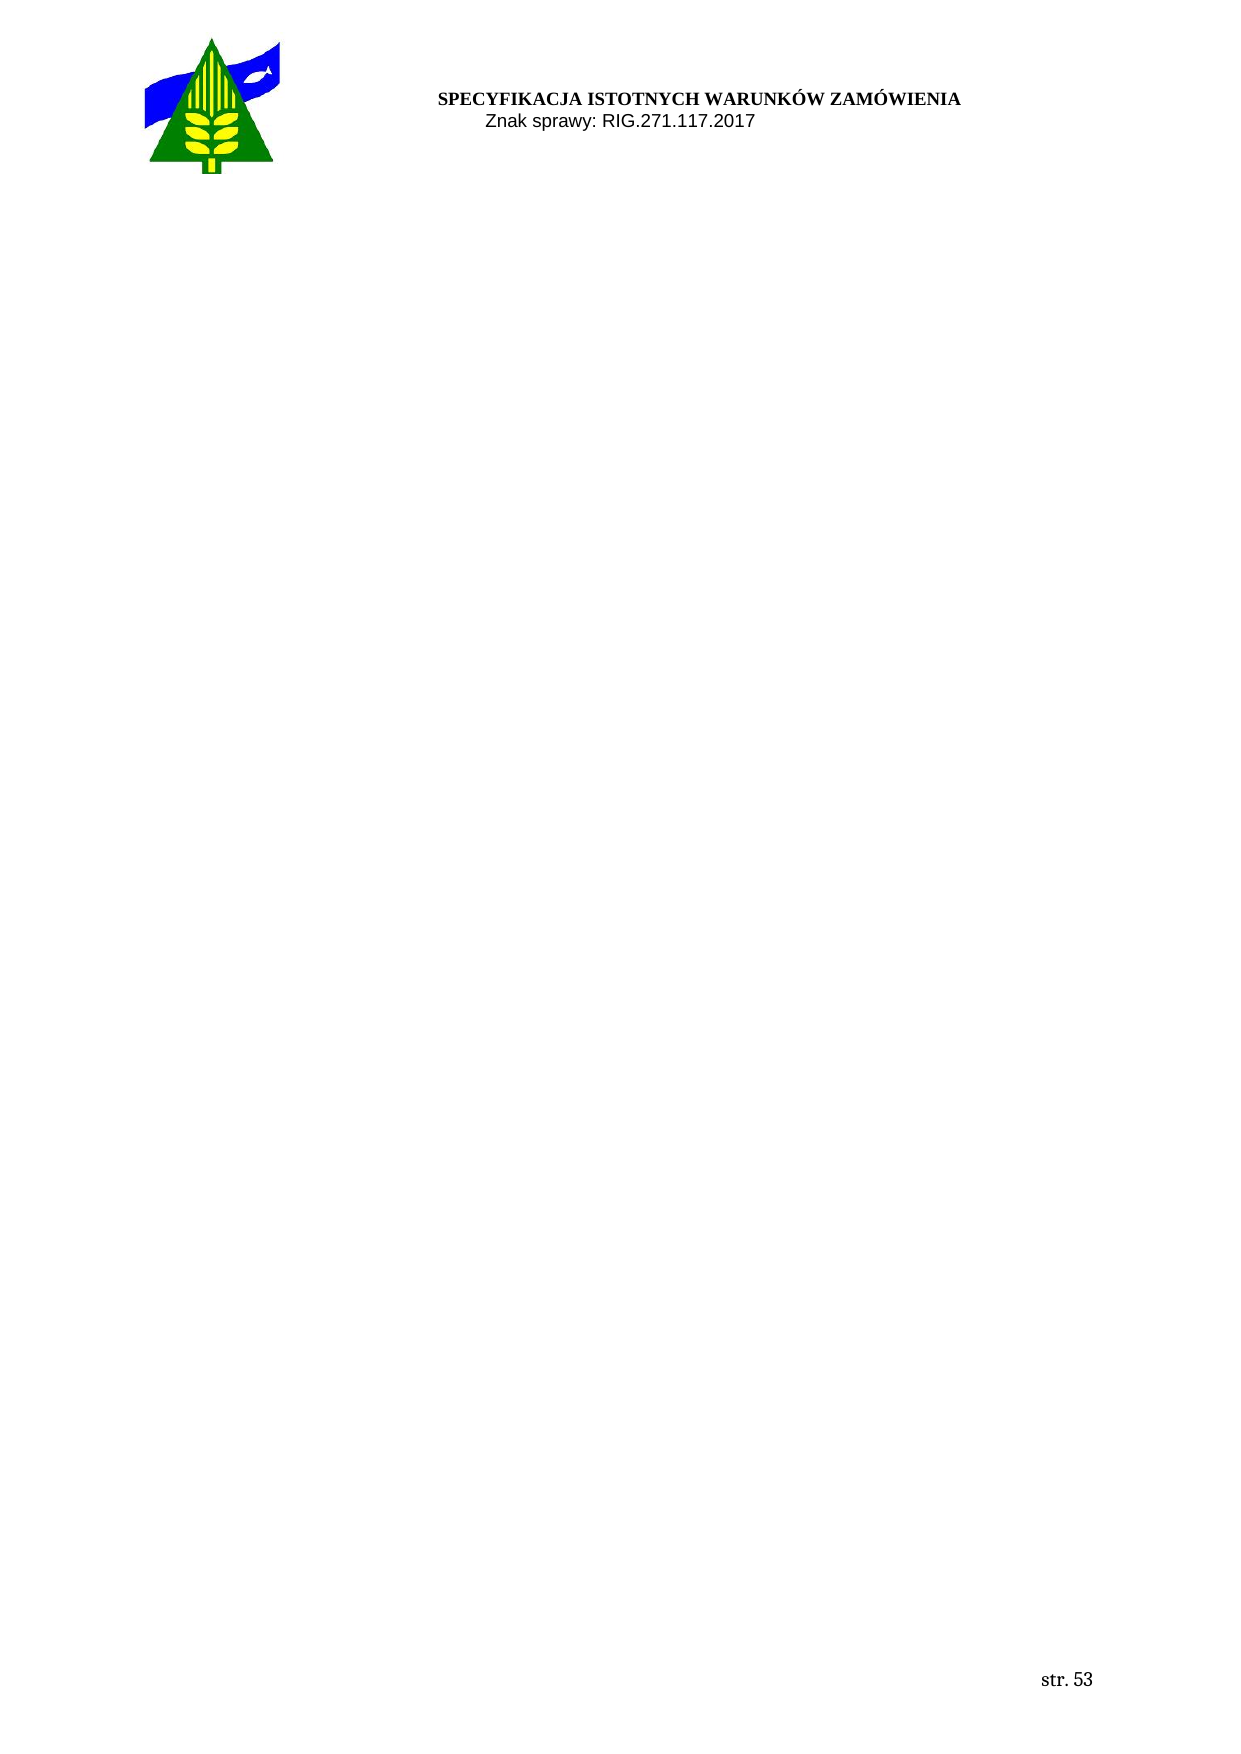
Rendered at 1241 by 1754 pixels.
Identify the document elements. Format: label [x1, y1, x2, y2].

picture [140, 32, 288, 174]
